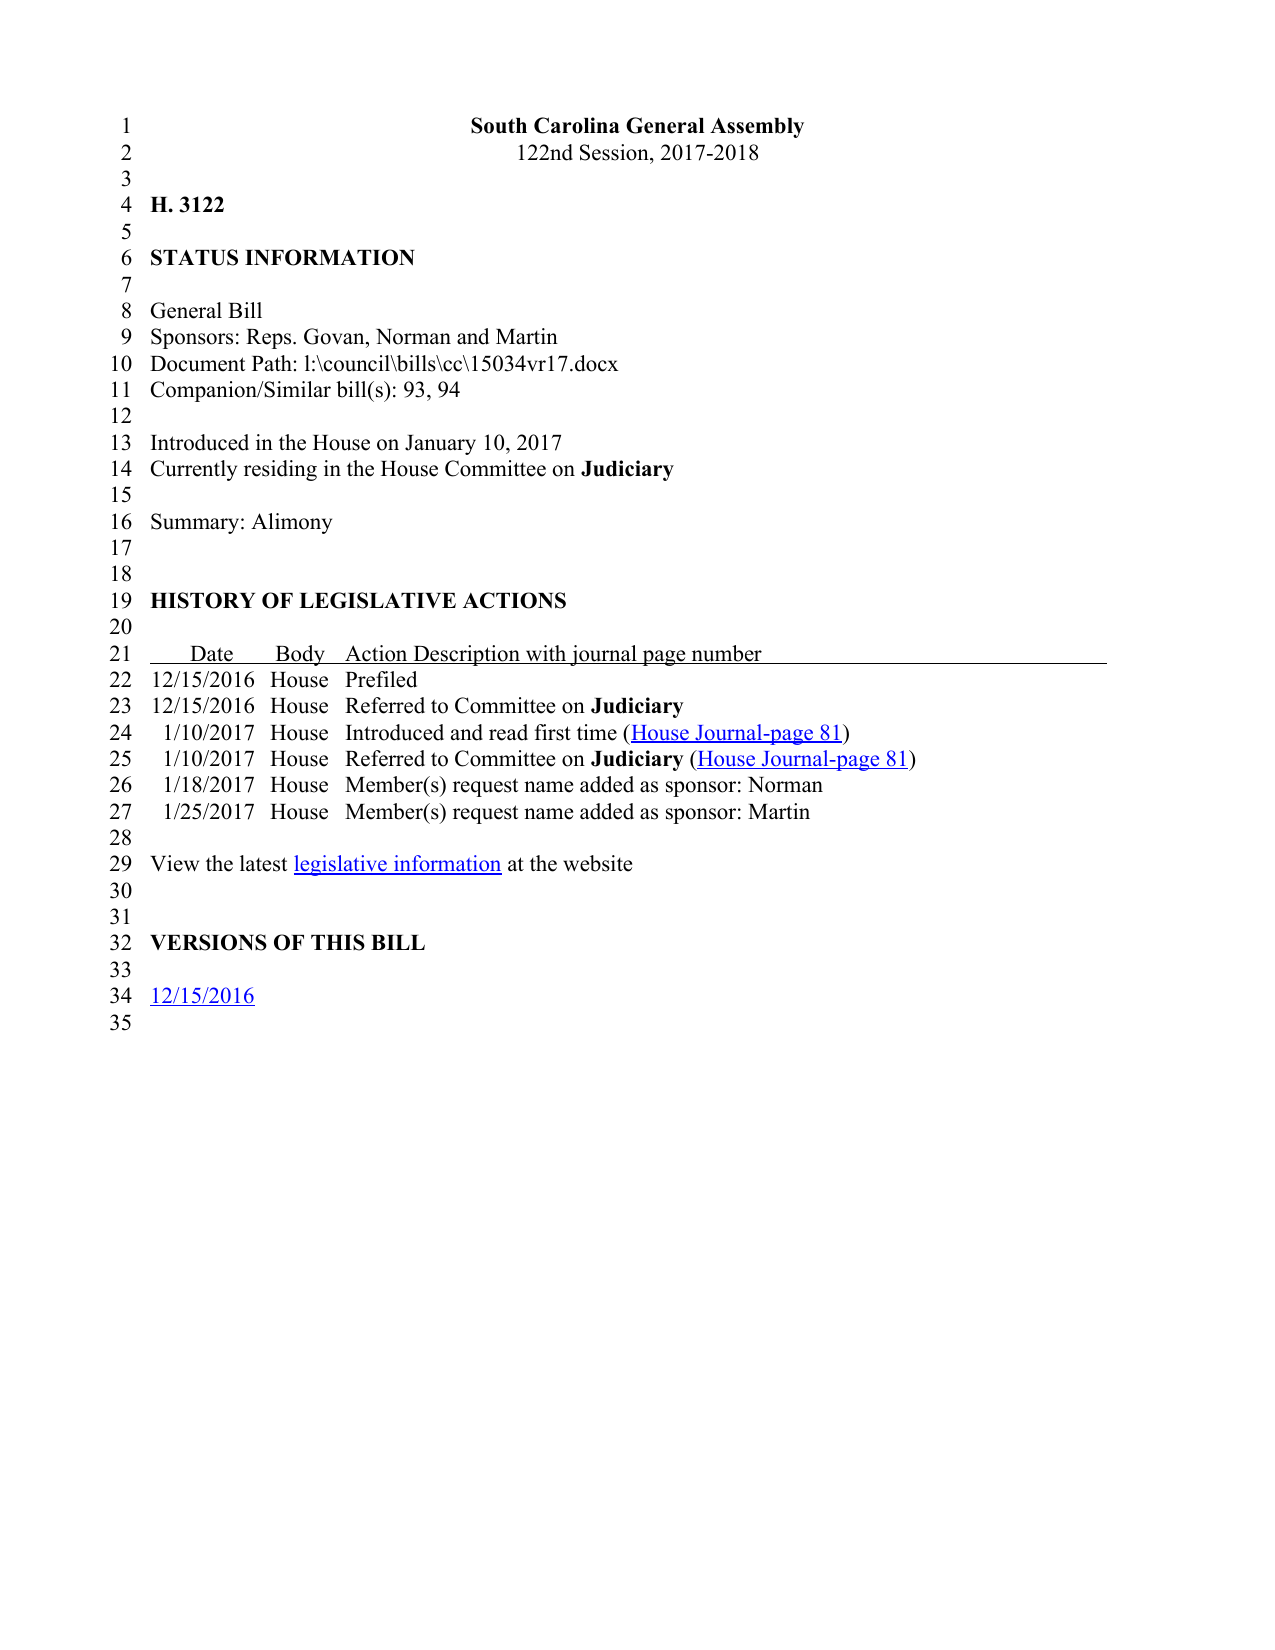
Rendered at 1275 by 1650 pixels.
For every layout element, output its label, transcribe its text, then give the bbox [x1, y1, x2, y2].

text South Carolina General Assembly [150, 112, 1125, 139]
text 1/10/2017 House Referred to Committee on Judiciary (House Journal-page 81) [150, 745, 1125, 771]
text VERSIONS OF THIS BILL [150, 929, 1125, 956]
text H. 3122 [150, 192, 1125, 218]
text Summary: Alimony [150, 508, 1125, 534]
text Introduced in the House on January 10, 2017 [150, 429, 1125, 455]
text 122nd Session, 2017-2018 [150, 139, 1125, 165]
text Date Body Action Description with journal page number [150, 639, 1125, 666]
text Sponsors: Reps. Govan, Norman and Martin [150, 323, 1125, 350]
text HISTORY OF LEGISLATIVE ACTIONS [150, 587, 1125, 613]
text Document Path: l:\council\bills\cc\15034vr17.docx [150, 350, 1125, 376]
text STATUS INFORMATION [150, 244, 1125, 271]
text 1/10/2017 House Introduced and read first time (House Journal-page 81) [150, 719, 1125, 745]
text 1/25/2017 House Member(s) request name added as sponsor: Martin [150, 798, 1125, 824]
text 12/15/2016 House Prefiled [150, 666, 1125, 692]
text Companion/Similar bill(s): 93, 94 [150, 376, 1125, 402]
text Currently residing in the House Committee on Judiciary [150, 455, 1125, 481]
text General Bill [150, 297, 1125, 323]
text 1/18/2017 House Member(s) request name added as sponsor: Norman [150, 771, 1125, 798]
text 12/15/2016 House Referred to Committee on Judiciary [150, 692, 1125, 719]
text View the latest legislative information at the website [150, 850, 1125, 877]
text 12/15/2016 [150, 982, 1125, 1008]
